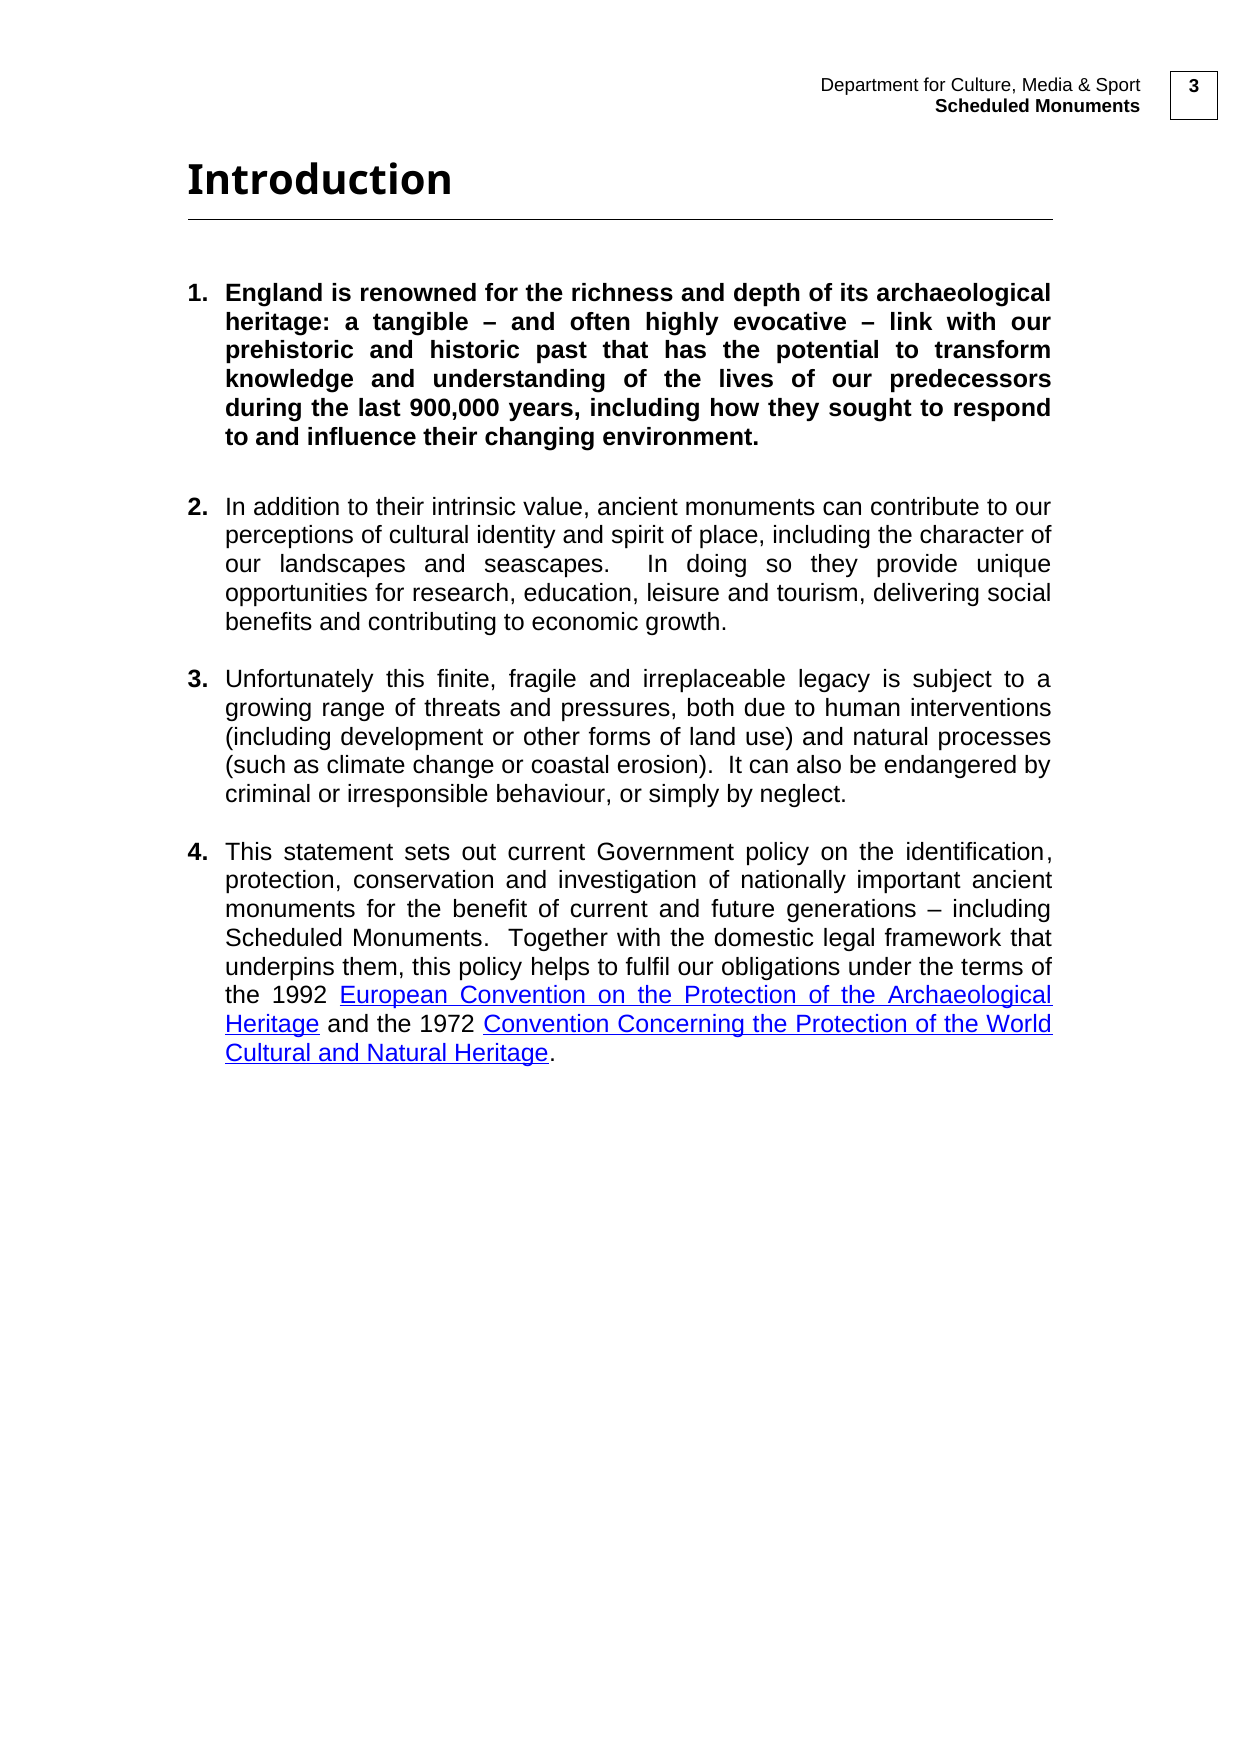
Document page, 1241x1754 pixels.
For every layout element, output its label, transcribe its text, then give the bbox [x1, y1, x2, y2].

list In addition to their intrinsic value, ancient monuments can contribute to our perceptions of cultural identity and spirit of place, including the character of our landscapes and seascapes. In doing so they provide unique opportunities for research, education, leisure and tourism, delivering social benefits and contributing to economic growth. [187, 492, 1053, 635]
subtitle Introduction [187, 150, 1053, 220]
list This statement sets out current Government policy on the identification, protection, conservation and investigation of nationally important ancient monuments for the benefit of current and future generations – including Scheduled Monuments. Together with the domestic legal framework that underpins them, this policy helps to fulfil our obligations under the terms of the 1992 European Convention on the Protection of the Archaeological Heritage and the 1972 Convention Concerning the Protection of the World Cultural and Natural Heritage. [187, 837, 1053, 1067]
list England is renowned for the richness and depth of its archaeological heritage: a tangible – and often highly evocative – link with our prehistoric and historic past that has the potential to transform knowledge and understanding of the lives of our predecessors during the last 900,000 years, including how they sought to respond to and influence their changing environment. [187, 278, 1053, 450]
list Unfortunately this finite, fragile and irreplaceable legacy is subject to a growing range of threats and pressures, both due to human interventions (including development or other forms of land use) and natural processes (such as climate change or coastal erosion). It can also be endangered by criminal or irresponsible behaviour, or simply by neglect. [187, 664, 1053, 808]
